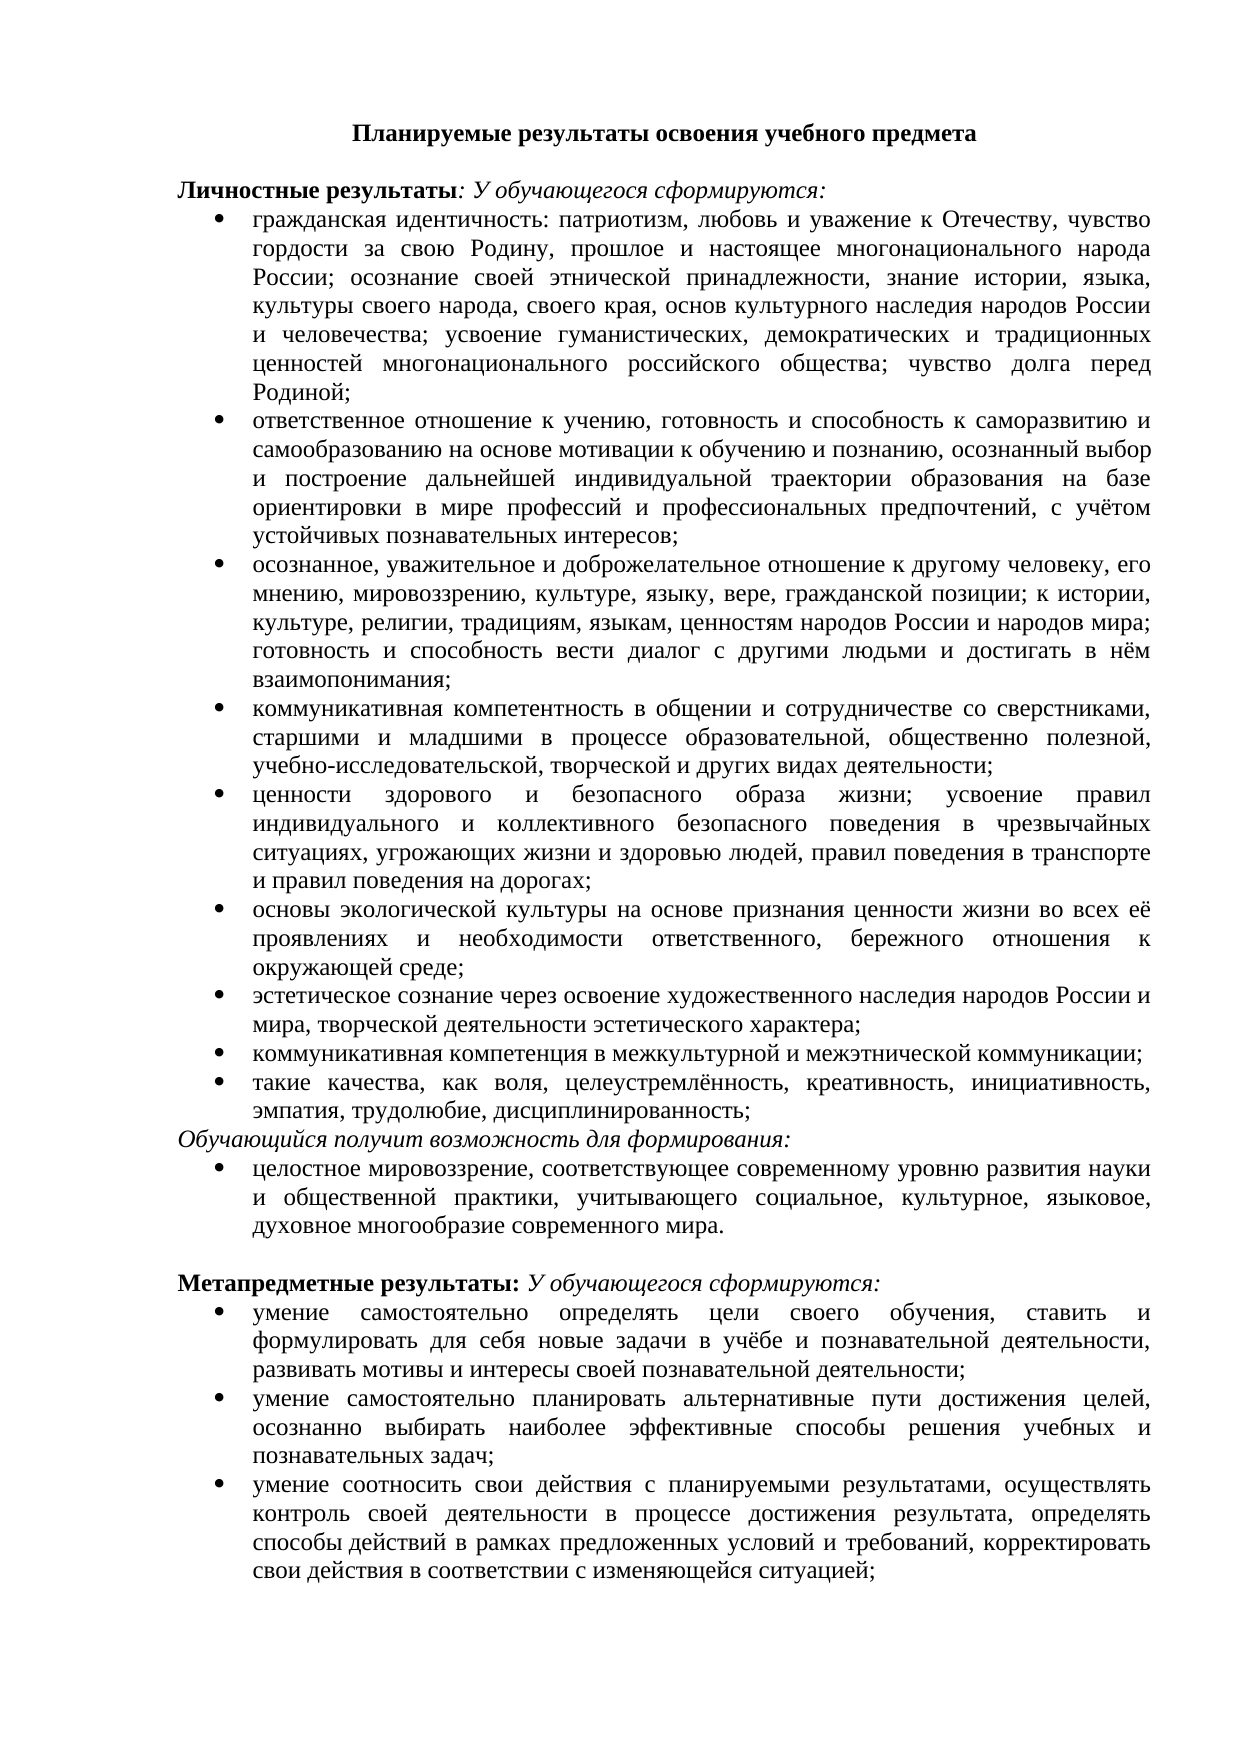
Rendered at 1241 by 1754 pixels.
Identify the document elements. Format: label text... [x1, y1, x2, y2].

text Обучающийся получит возможность для формирования: [177, 1124, 1152, 1153]
list ответственное отношение к учению, готовность и способность к саморазвитию и самообразованию на основе мотивации к обучению и познанию, осознанный выбор и построение дальнейшей индивидуальной траектории образования на базе ориентировки в мире профессий и профессиональных предпочтений, с учётом устойчивых познавательных интересов; [215, 406, 1152, 549]
text Личностные результаты: У обучающегося сформируются: [177, 176, 1152, 204]
list эстетическое сознание через освоение художественного наследия народов России и мира, творческой деятельности эстетического характера; [215, 981, 1152, 1038]
list основы экологической культуры на основе признания ценности жизни во всех её проявлениях и необходимости ответственного, бережного отношения к окружающей среде; [215, 894, 1152, 981]
list гражданская идентичность: патриотизм, любовь и уважение к Отечеству, чувство гордости за свою Родину, прошлое и настоящее многонационального народа России; осознание своей этнической принадлежности, знание истории, языка, культуры своего народа, своего края, основ культурного наследия народов России и человечества; усвоение гуманистических, демократических и традиционных ценностей многонационального российского общества; чувство долга перед Родиной; [215, 204, 1152, 406]
text Метапредметные результаты: У обучающегося сформируются: [177, 1268, 1152, 1297]
list коммуникативная компетенция в межкультурной и межэтнической коммуникации; [215, 1038, 1152, 1067]
list ценности здорового и безопасного образа жизни; усвоение правил индивидуального и коллективного безопасного поведения в чрезвычайных ситуациях, угрожающих жизни и здоровью людей, правил поведения в транспорте и правил поведения на дорогах; [215, 779, 1152, 894]
list умение самостоятельно планировать альтернативные пути достижения целей, осознанно выбирать наиболее эффективные способы решения учебных и познавательных задач; [215, 1383, 1152, 1469]
list умение соотносить свои действия с планируемыми результатами, осуществлять контроль своей деятельности в процессе достижения результата, определять способы действий в рамках предложенных условий и требований, корректировать свои действия в соответствии с изменяющейся ситуацией; [215, 1469, 1152, 1584]
list коммуникативная компетентность в общении и сотрудничестве со сверстниками, старшими и младшими в процессе образовательной, общественно полезной, учебно-исследовательской, творческой и других видах деятельности; [215, 693, 1152, 779]
list умение самостоятельно определять цели своего обучения, ставить и формулировать для себя новые задачи в учёбе и познавательной деятельности, развивать мотивы и интересы своей познавательной деятельности; [215, 1297, 1152, 1383]
list целостное мировоззрение, соответствующее современному уровню развития науки и общественной практики, учитывающего социальное, культурное, языковое, духовное многообразие современного мира. [215, 1153, 1152, 1239]
list такие качества, как воля, целеустремлённость, креативность, инициативность, эмпатия, трудолюбие, дисциплинированность; [215, 1067, 1152, 1124]
text Планируемые результаты освоения учебного предмета [177, 118, 1152, 147]
list осознанное, уважительное и доброжелательное отношение к другому человеку, его мнению, мировоззрению, культуре, языку, вере, гражданской позиции; к истории, культуре, религии, традициям, языкам, ценностям народов России и народов мира; готовность и способность вести диалог с другими людьми и достигать в нём взаимопонимания; [215, 549, 1152, 693]
